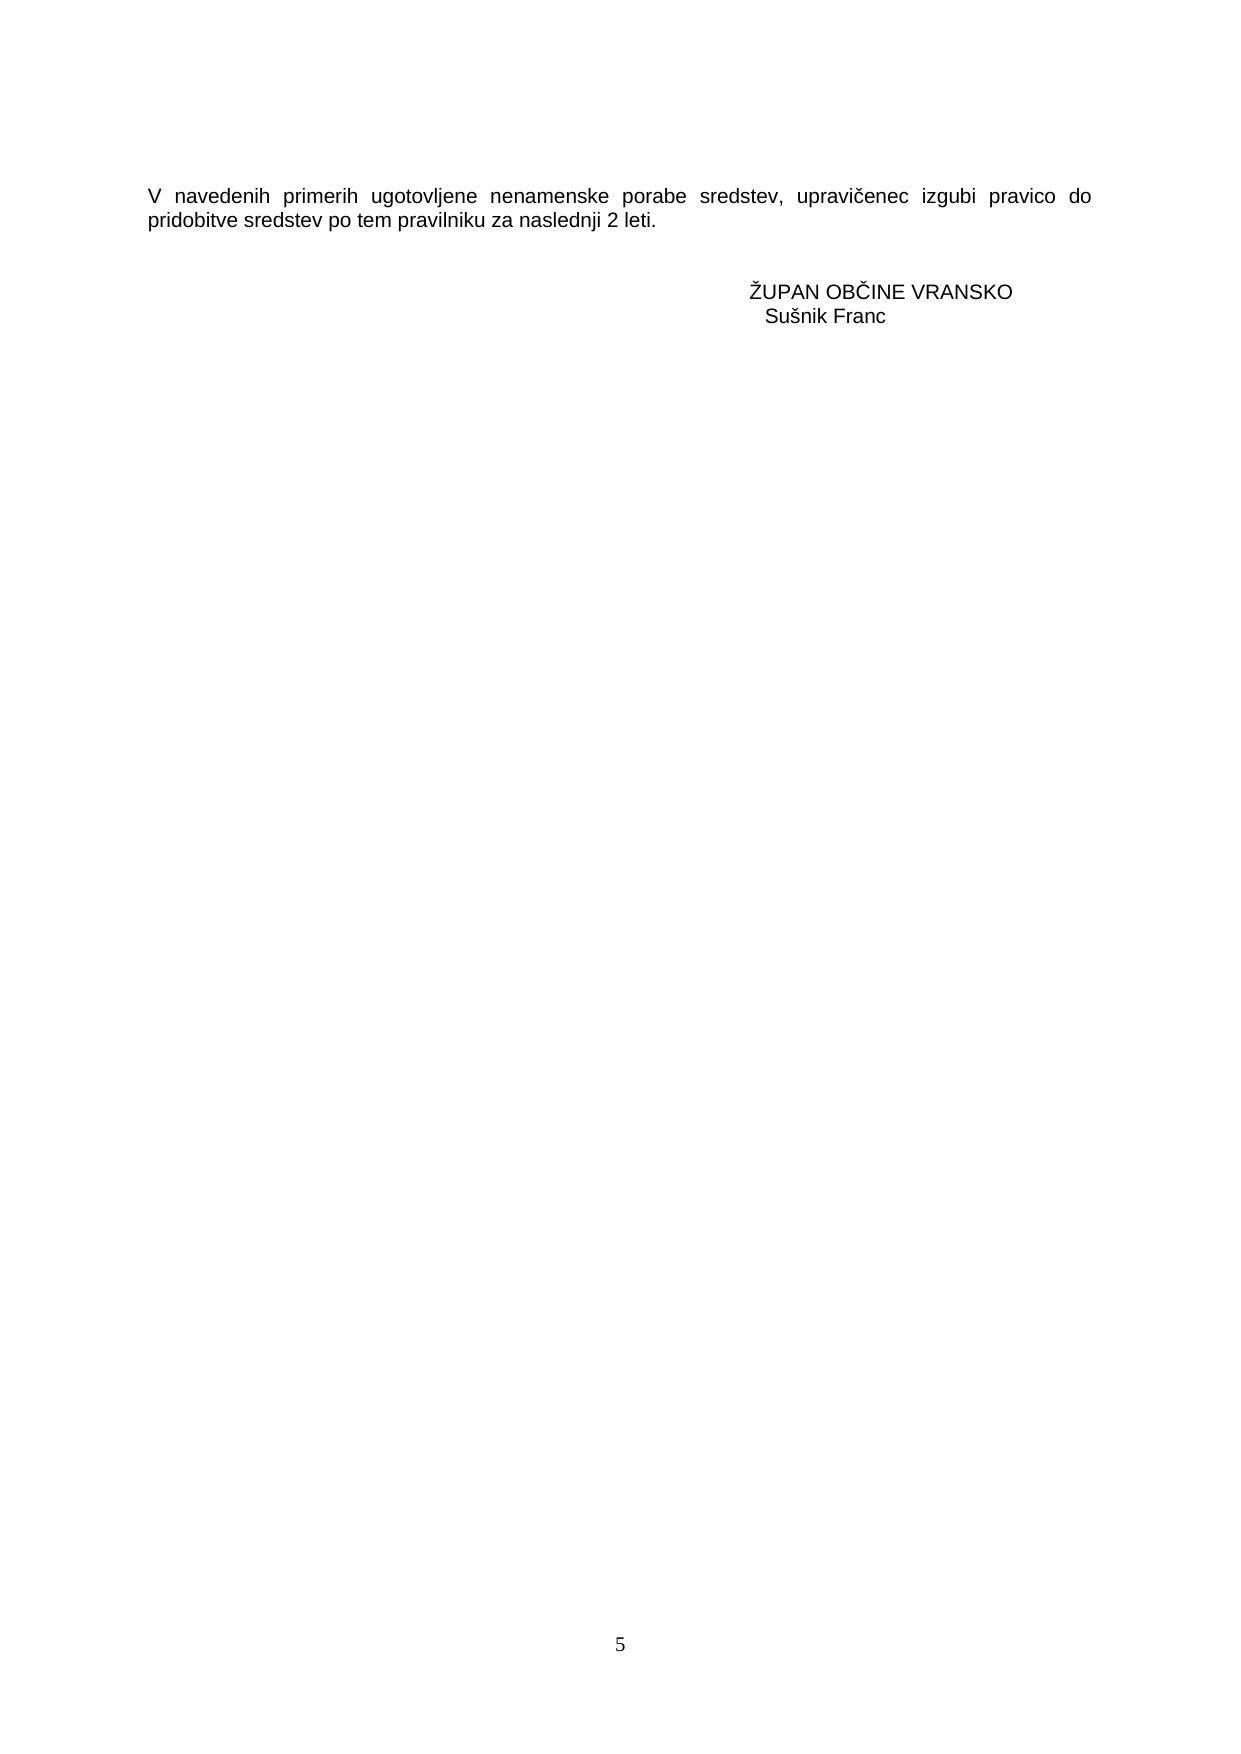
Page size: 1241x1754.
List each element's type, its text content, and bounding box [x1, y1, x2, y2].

text Sušnik Franc [148, 304, 1093, 328]
text ŽUPAN OBČINE VRANSKO [148, 280, 1093, 304]
text V navedenih primerih ugotovljene nenamenske porabe sredstev, upravičenec izgubi pravico do pridobitve sredstev po tem pravilniku za naslednji 2 leti. [148, 184, 1093, 232]
